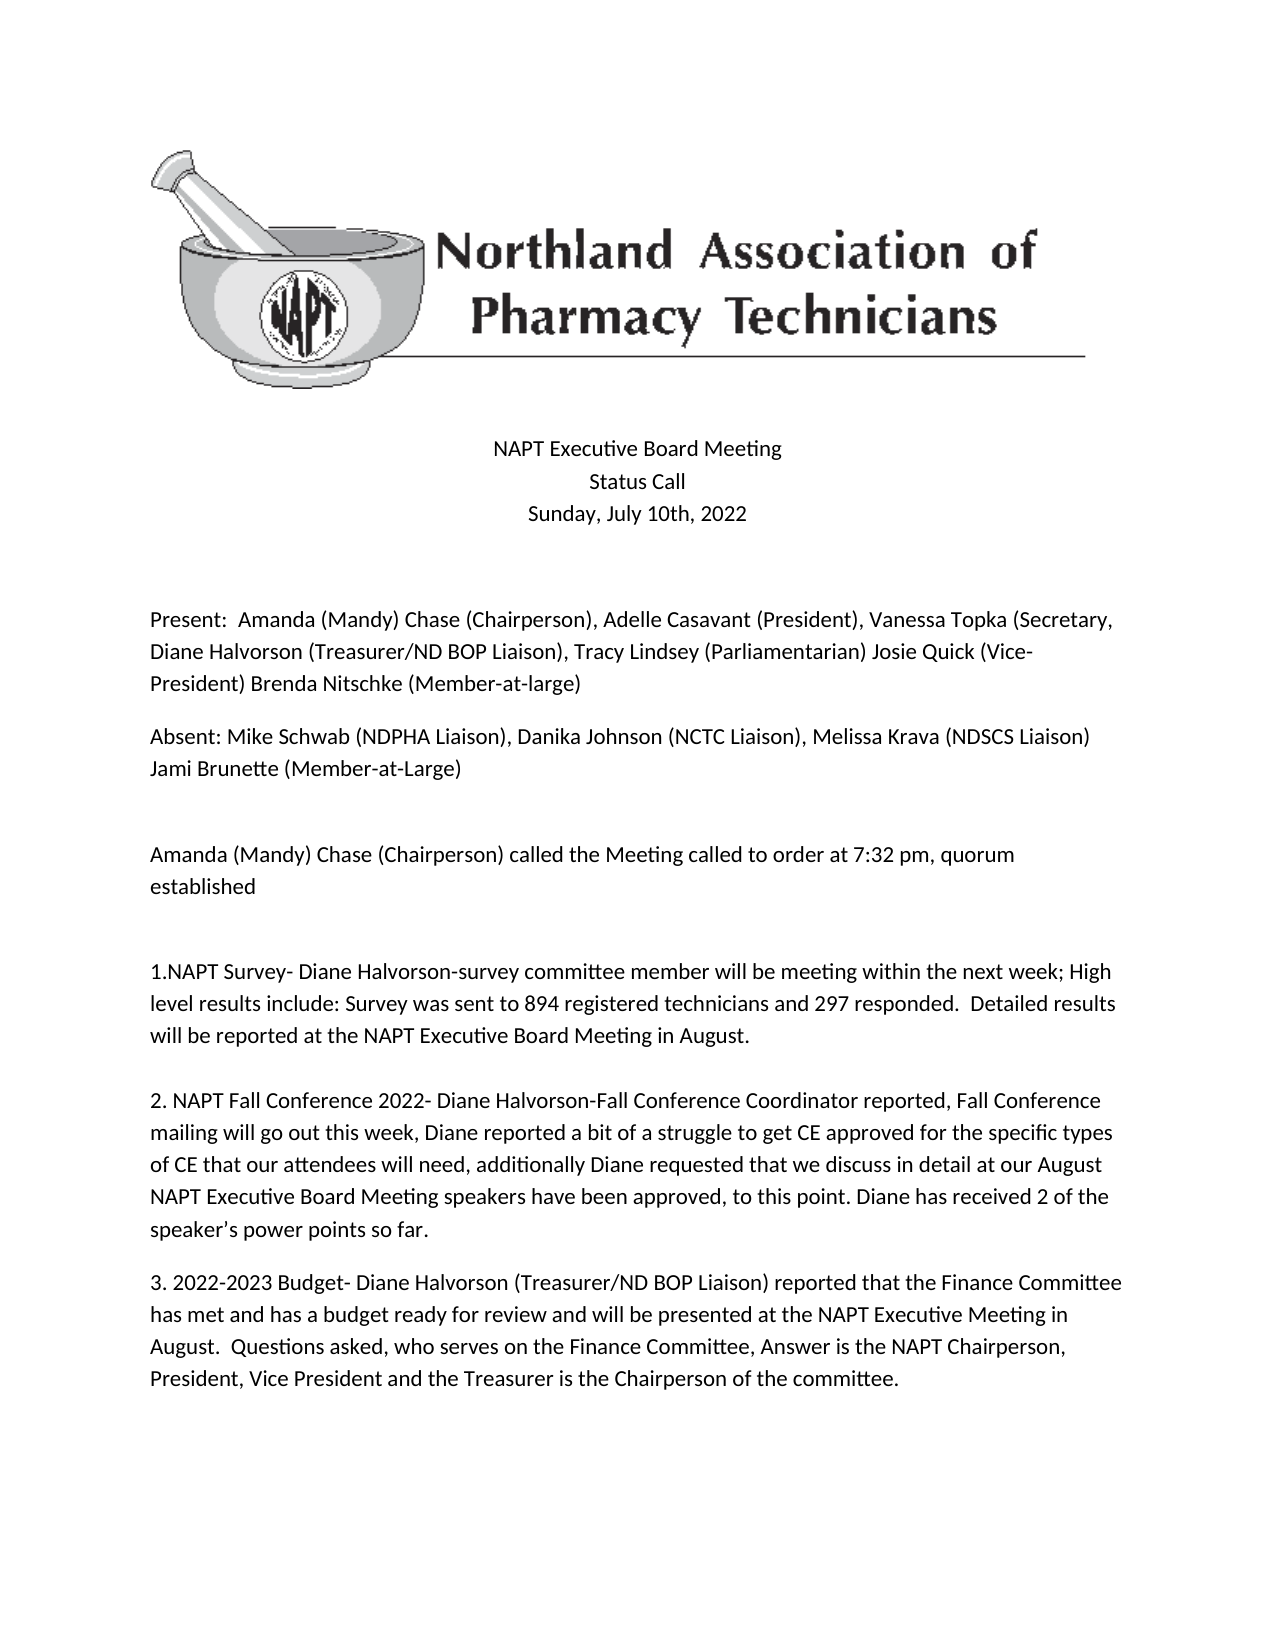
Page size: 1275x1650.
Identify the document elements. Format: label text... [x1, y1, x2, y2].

text Absent: Mike Schwab (NDPHA Liaison), Danika Johnson (NCTC Liaison), Melissa Krava (NDSCS Liaison) Jami Brunette (Member-at-Large) [150, 722, 1125, 783]
text Present: Amanda (Mandy) Chase (Chairperson), Adelle Casavant (President), Vanessa Topka (Secretary, Diane Halvorson (Treasurer/ND BOP Liaison), Tracy Lindsey (Parliamentarian) Josie Quick (Vice-President) Brenda Nitschke (Member-at-large) [150, 605, 1125, 697]
picture [150, 150, 1087, 389]
text NAPT Executive Board Meeting [150, 434, 1125, 463]
text 3. 2022-2023 Budget- Diane Halvorson (Treasurer/ND BOP Liaison) reported that the Finance Committee has met and has a budget ready for review and will be presented at the NAPT Executive Meeting in August. Questions asked, who serves on the Finance Committee, Answer is the NAPT Chairperson, President, Vice President and the Treasurer is the Chairperson of the committee. [150, 1268, 1125, 1392]
text Amanda (Mandy) Chase (Chairperson) called the Meeting called to order at 7:32 pm, quorum established [150, 840, 1125, 900]
text 2. NAPT Fall Conference 2022- Diane Halvorson-Fall Conference Coordinator reported, Fall Conference mailing will go out this week, Diane reported a bit of a struggle to get CE approved for the specific types of CE that our attendees will need, additionally Diane requested that we discuss in detail at our August NAPT Executive Board Meeting speakers have been approved, to this point. Diane has received 2 of the speaker’s power points so far. [150, 1086, 1125, 1243]
text Status Call [150, 467, 1125, 495]
text 1.NAPT Survey- Diane Halvorson-survey committee member will be meeting within the next week; High level results include: Survey was sent to 894 registered technicians and 297 responded. Detailed results will be reported at the NAPT Executive Board Meeting in August. [150, 957, 1125, 1049]
text Sunday, July 10th, 2022 [150, 499, 1125, 527]
